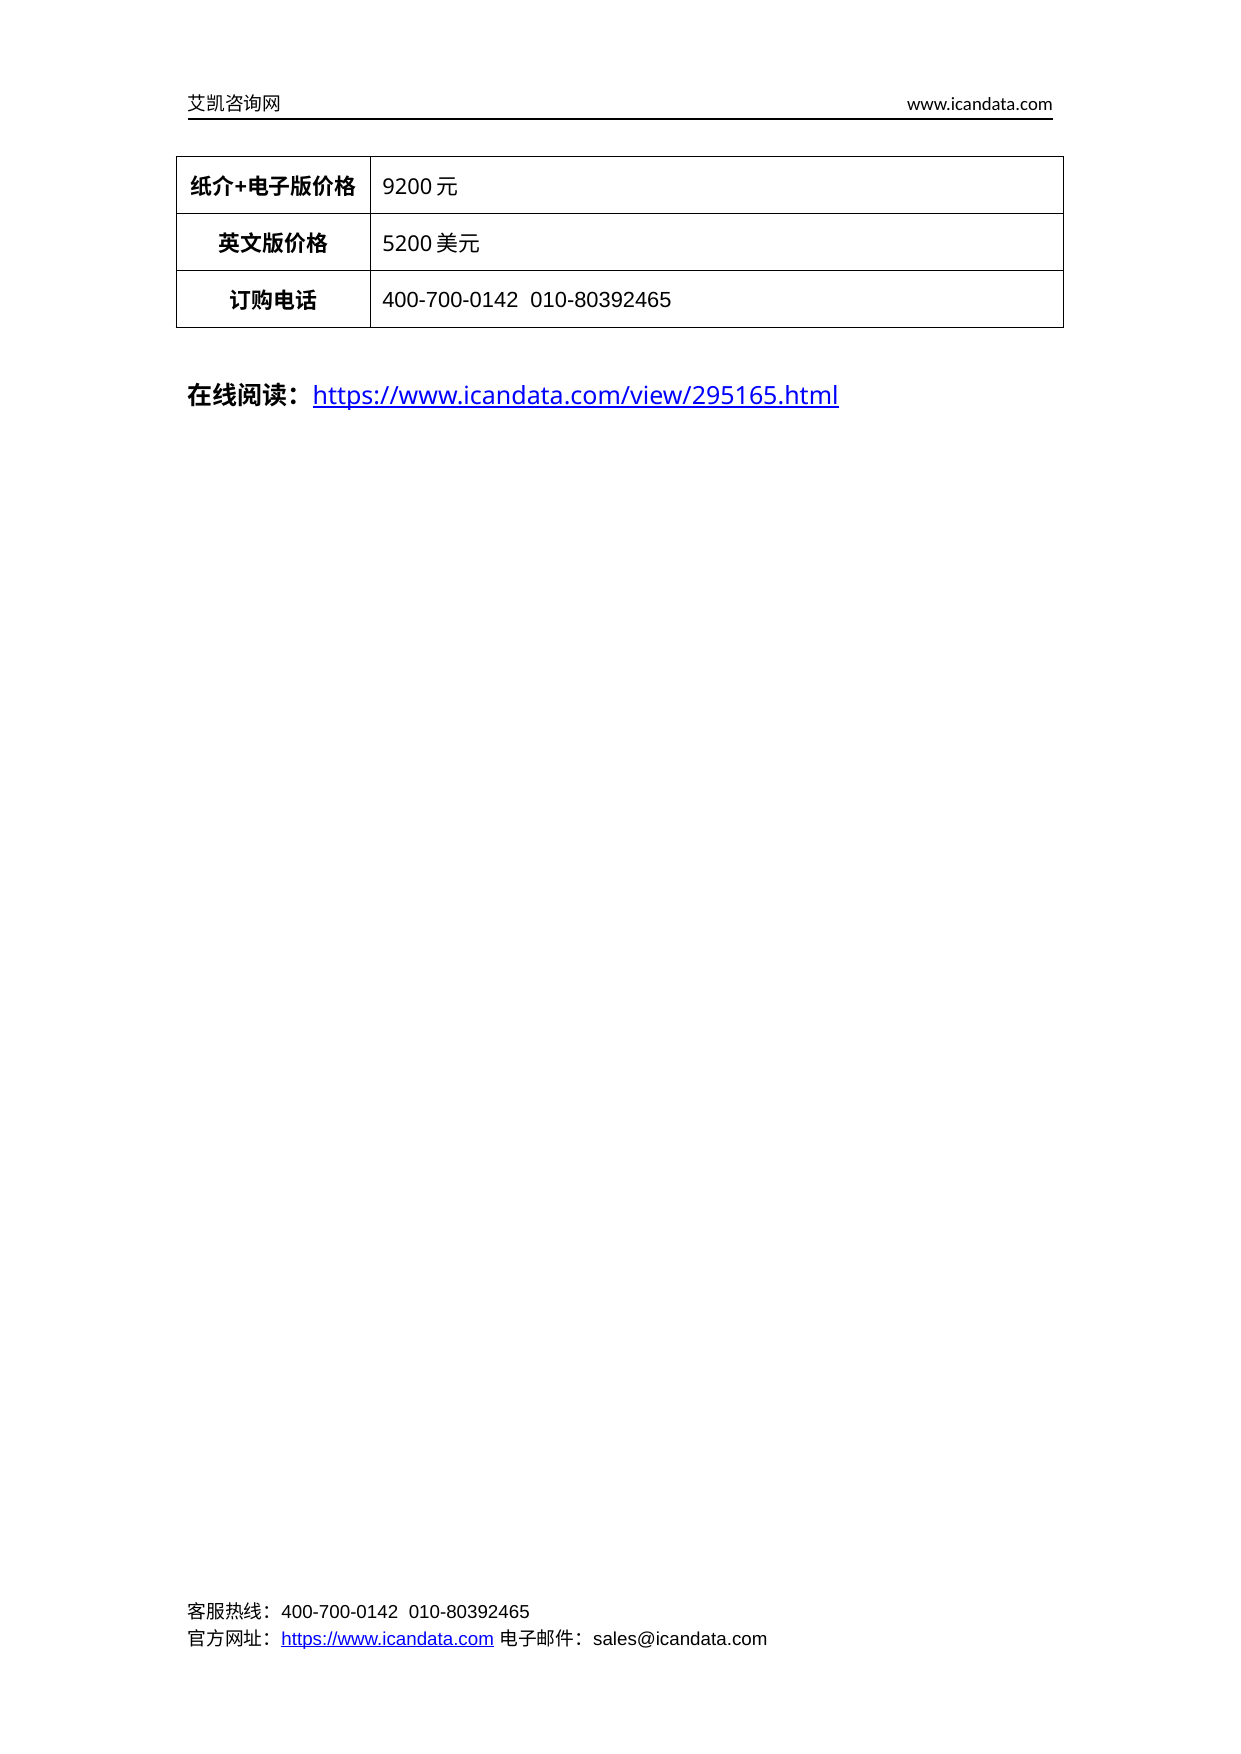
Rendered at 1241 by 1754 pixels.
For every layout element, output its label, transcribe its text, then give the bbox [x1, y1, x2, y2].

table_cell 400-700-0142 010-80392465 [371, 271, 1063, 327]
table_cell 英文版价格 [177, 214, 370, 270]
table_cell 9200元 [371, 157, 1063, 213]
text 在线阅读：https://www.icandata.com/view/295165.html [187, 361, 1053, 426]
table_cell 订购电话 [177, 271, 370, 327]
table_cell 5200美元 [371, 214, 1063, 270]
table_cell 纸介+电子版价格 [177, 157, 370, 213]
